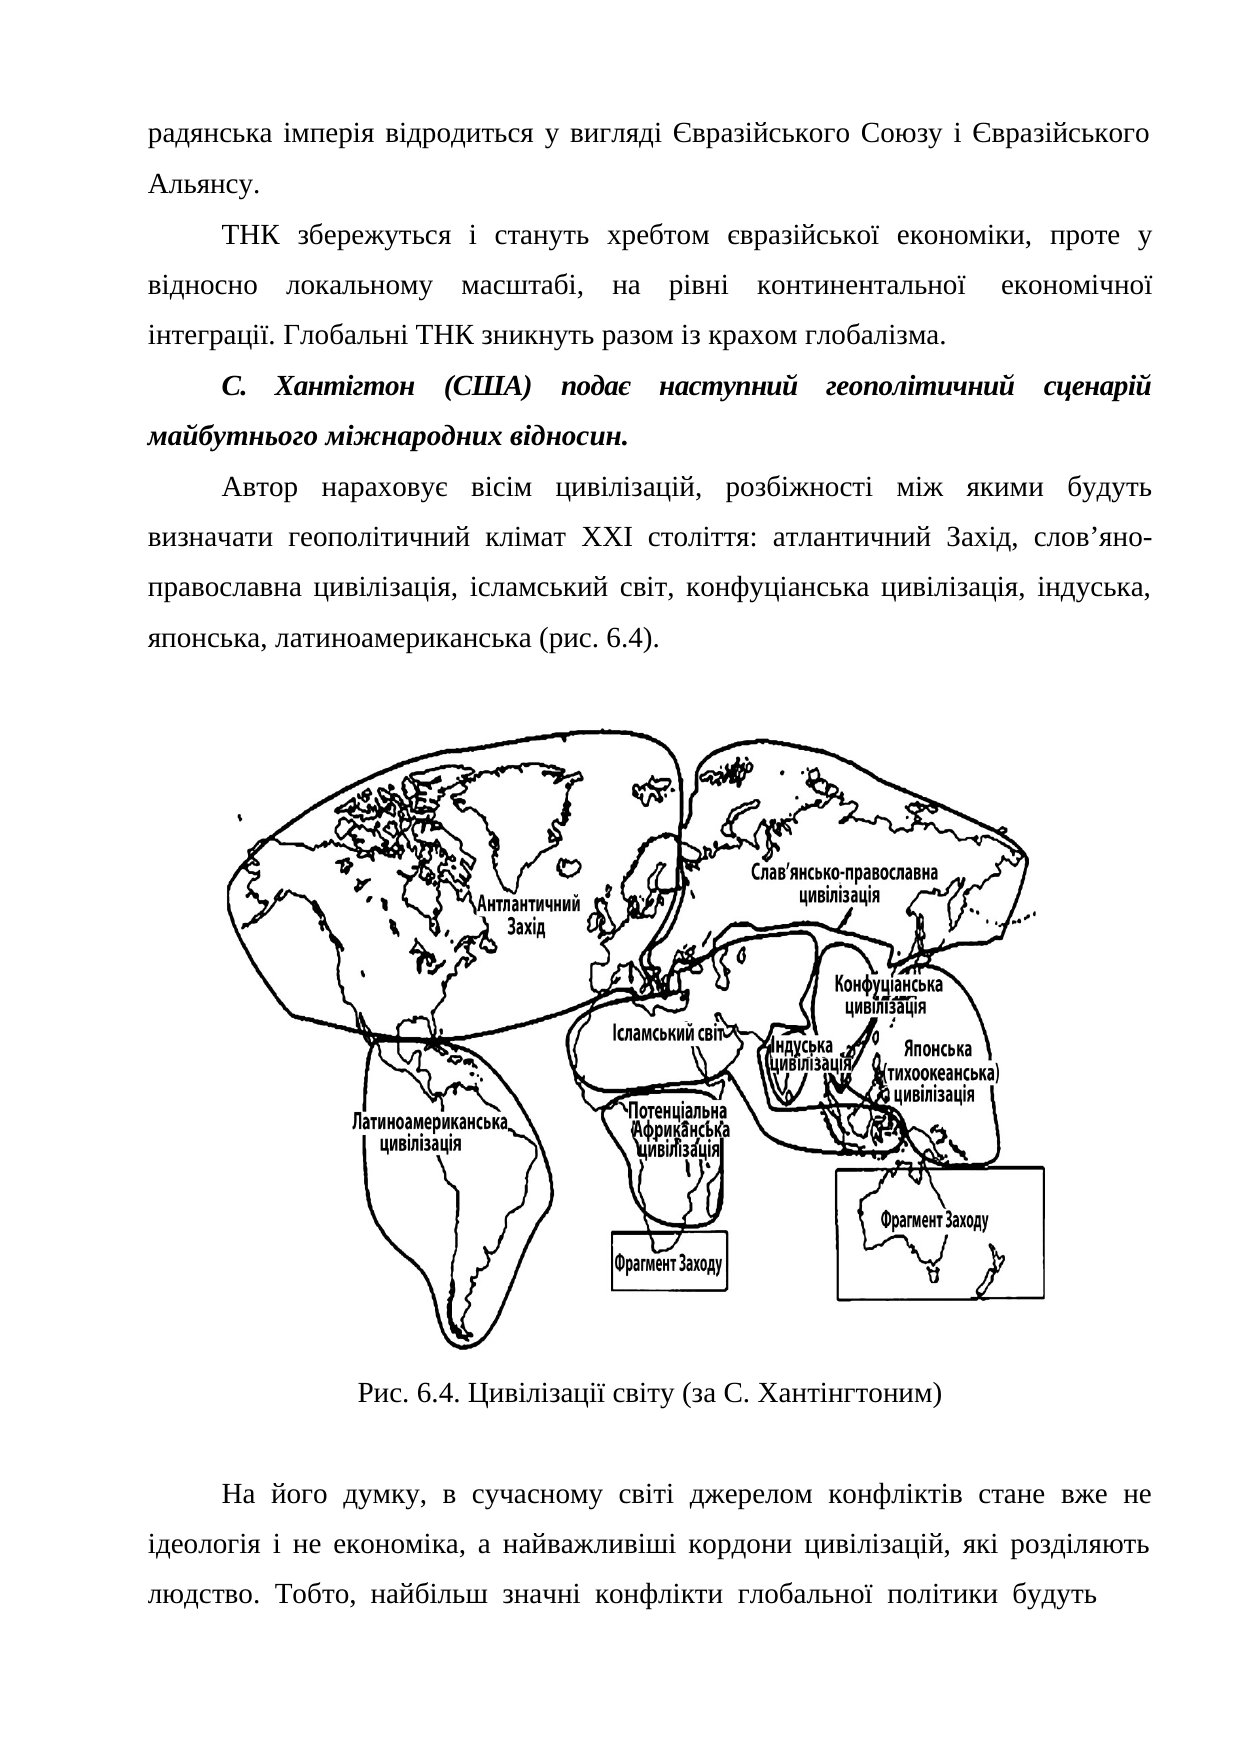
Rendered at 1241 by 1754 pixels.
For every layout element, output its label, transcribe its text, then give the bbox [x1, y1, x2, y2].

text ТНК збережуться і стануть хребтом євразійської економіки, проте у відносно локальному масштабі, на рівні континентальної економічної інтеграції. Глобальні ТНК зникнуть разом із крахом глобалізма. [148, 217, 1152, 351]
text Автор нараховує вісім цивілізацій, розбіжності між якими будуть визначати геополітичний клімат ХХІ століття: атлантичний Захід, слов’яно- православна цивілізація, ісламський світ, конфуціанська цивілізація, індуська, японська, латиноамериканська (рис. 6.4). [148, 469, 1152, 653]
subtitle С. Хантігтон (США) подає наступний геополітичний сценарій майбутнього міжнародних відносин. [148, 368, 1152, 452]
text радянська імперія відродиться у вигляді Євразійського Союзу і Євразійського Альянсу. [148, 116, 1151, 200]
picture [226, 728, 1045, 1350]
text На його думку, в сучасному світі джерелом конфліктів стане вже не ідеологія і не економіка, а найважливіші кордони цивілізацій, які розділяють людство. Тобто, найбільш значні конфлікти глобальної політики будуть [148, 1476, 1151, 1610]
text Рис. 6.4. Цивілізації світу (за С. Хантінгтоним) [99, 1375, 1201, 1409]
